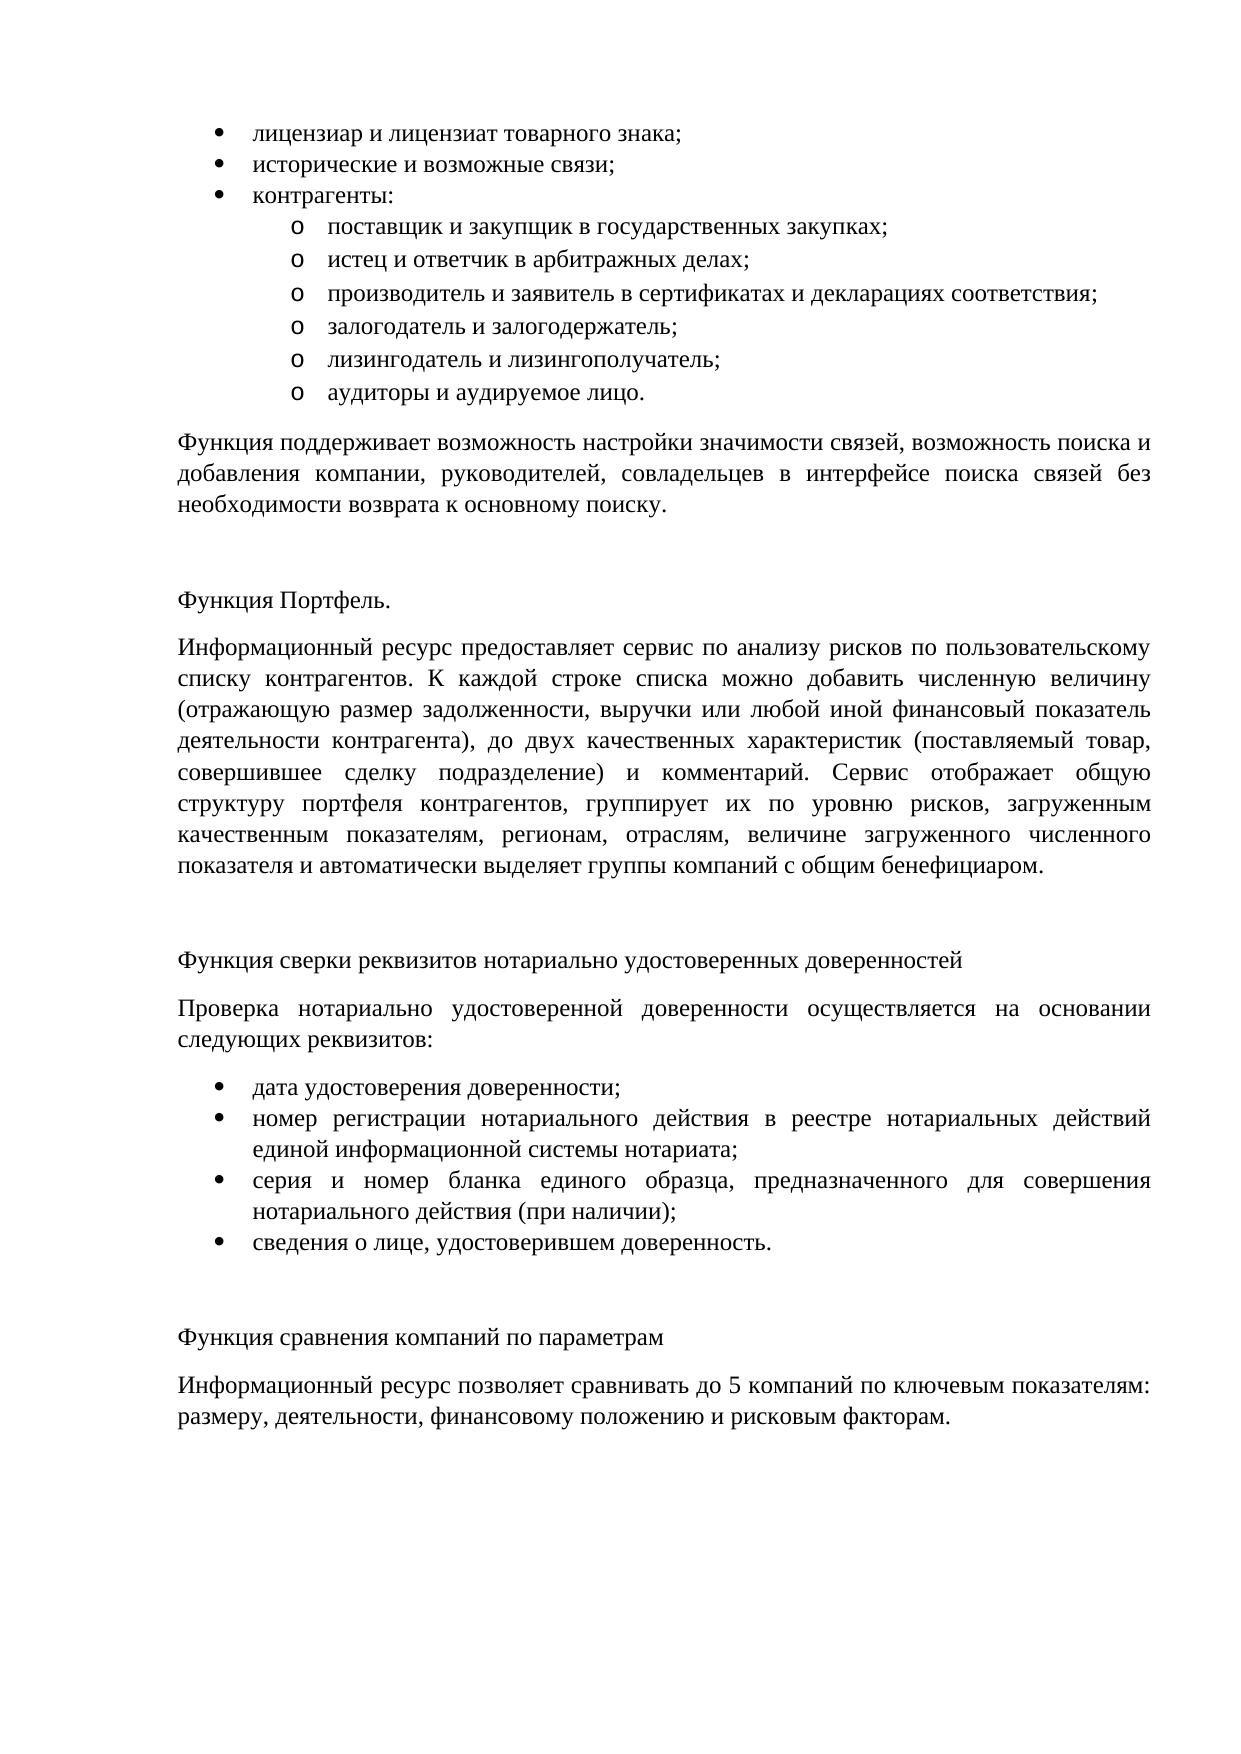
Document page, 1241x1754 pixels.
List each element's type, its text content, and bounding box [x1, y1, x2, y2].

list контрагенты: [215, 180, 1152, 209]
list лицензиар и лицензиат товарного знака; [215, 118, 1152, 147]
list сведения о лице, удостоверившем доверенность. [215, 1227, 1152, 1256]
text Информационный ресурс позволяет сравнивать до 5 компаний по ключевым показателям: размеру, деятельности, финансовому положению и рисковым факторам. [177, 1370, 1152, 1430]
text Информационный ресурс предоставляет сервис по анализу рисков по пользовательскому списку контрагентов. К каждой строке списка можно добавить численную величину (отражающую размер задолженности, выручки или любой иной финансовый показатель деятельности контрагента), до двух качественных характеристик (поставляемый товар, совершившее сделку подразделение) и комментарий. Сервис отображает общую структуру портфеля контрагентов, группирует их по уровню рисков, загруженным качественным показателям, регионам, отраслям, величине загруженного численного показателя и автоматически выделяет группы компаний с общим бенефициаром. [177, 632, 1152, 878]
text Функция сверки реквизитов нотариально удостоверенных доверенностей [177, 945, 1152, 974]
text Функция Портфель. [177, 585, 1152, 613]
list лизингодатель и лизингополучатель; [290, 344, 1152, 375]
list номер регистрации нотариального действия в реестре нотариальных действий единой информационной системы нотариата; [215, 1103, 1152, 1162]
list поставщик и закупщик в государственных закупках; [290, 211, 1152, 242]
list залогодатель и залогодержатель; [290, 311, 1152, 342]
list серия и номер бланка единого образца, предназначенного для совершения нотариального действия (при наличии); [215, 1165, 1152, 1224]
text Проверка нотариально удостоверенной доверенности осуществляется на основании следующих реквизитов: [177, 993, 1152, 1053]
list дата удостоверения доверенности; [215, 1072, 1152, 1100]
list производитель и заявитель в сертификатах и декларациях соответствия; [290, 278, 1152, 308]
list исторические и возможные связи; [215, 149, 1152, 178]
text Функция сравнения компаний по параметрам [177, 1322, 1152, 1351]
list аудиторы и аудируемое лицо. [290, 377, 1152, 408]
list истец и ответчик в арбитражных делах; [290, 244, 1152, 275]
text Функция поддерживает возможность настройки значимости связей, возможность поиска и добавления компании, руководителей, совладельцев в интерфейсе поиска связей без необходимости возврата к основному поиску. [177, 427, 1152, 518]
